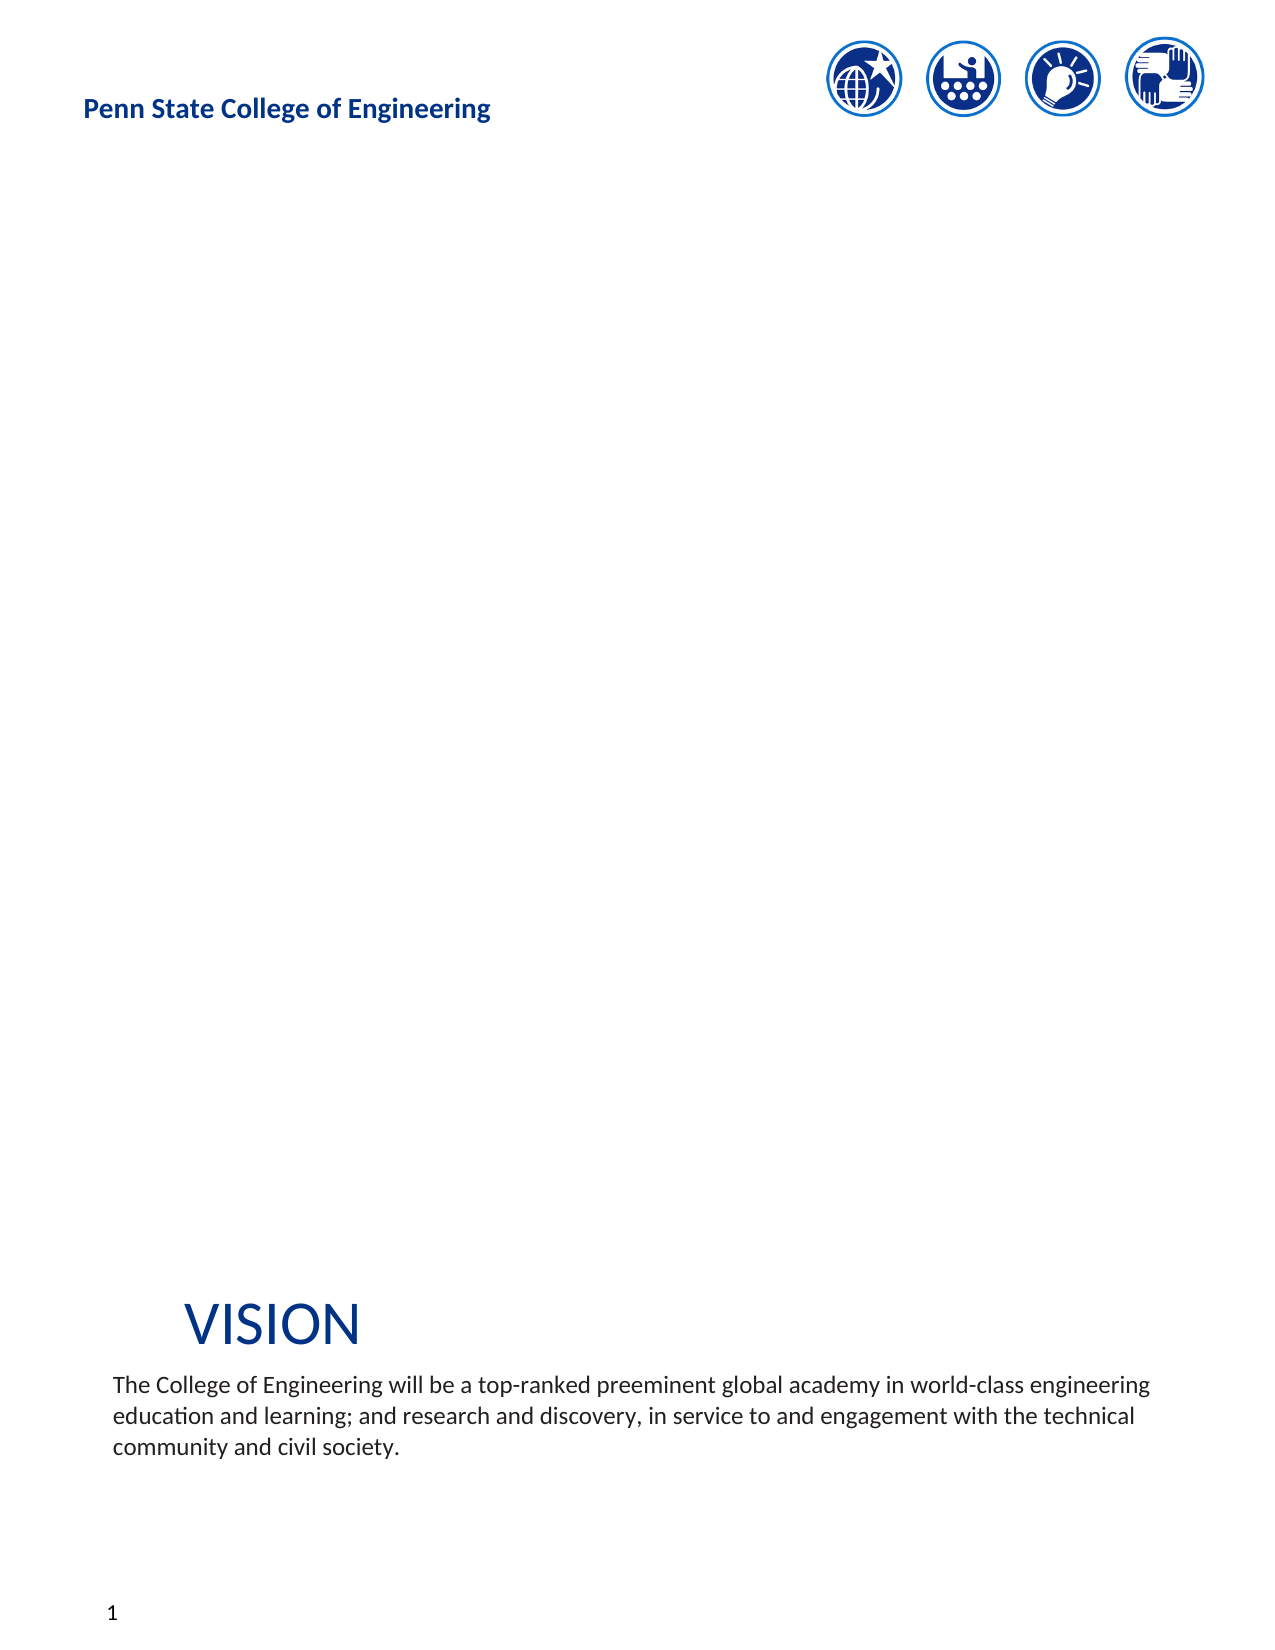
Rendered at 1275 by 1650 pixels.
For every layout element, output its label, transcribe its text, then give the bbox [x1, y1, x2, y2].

subtitle VISION [109, 1283, 1123, 1360]
picture [820, 39, 908, 119]
picture [1019, 38, 1108, 119]
picture [920, 40, 1007, 119]
text The College of Engineering will be a top-ranked preeminent global academy in world-class engineering education and learning; and research and discovery, in service to and engagement with the technical community and civil society. [113, 1369, 1159, 1461]
picture [1119, 36, 1207, 119]
